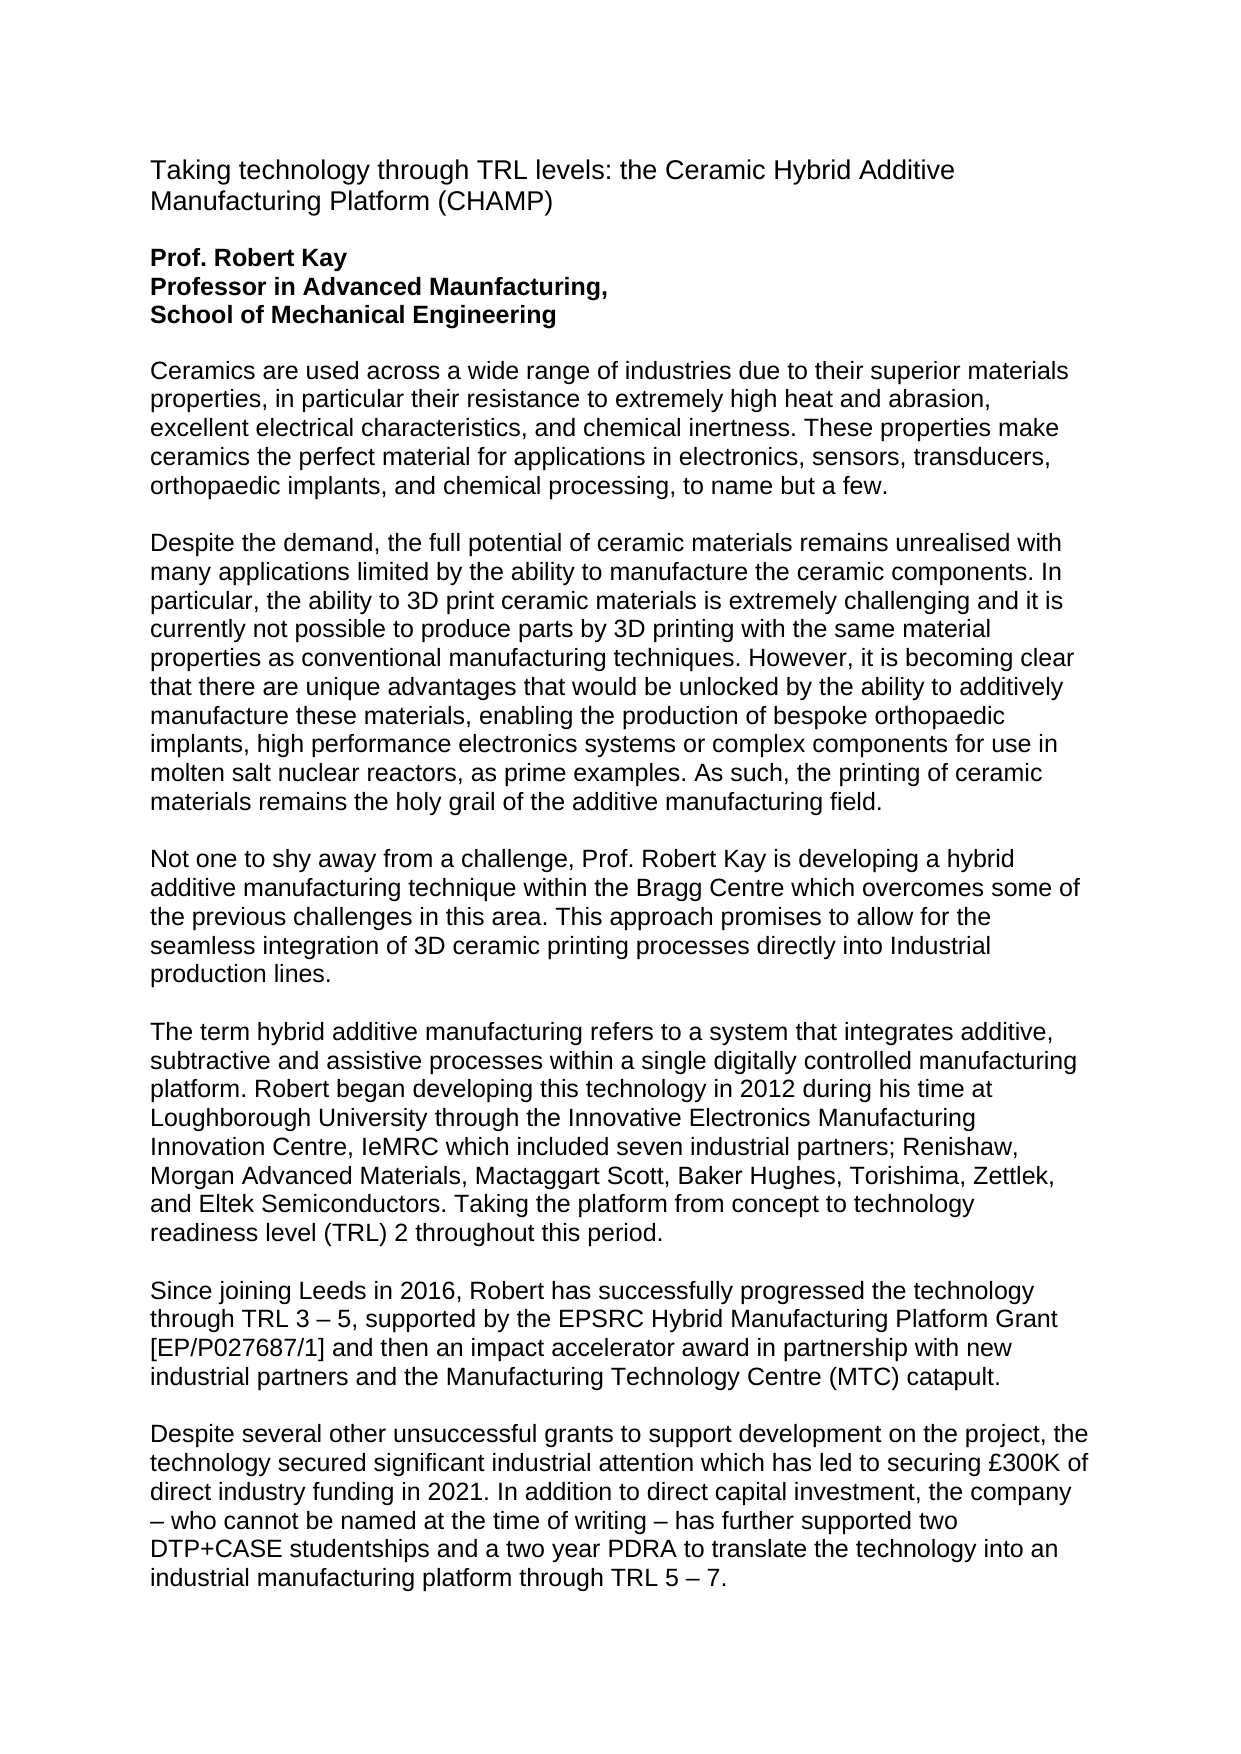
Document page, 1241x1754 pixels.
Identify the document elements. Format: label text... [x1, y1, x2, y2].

text School of Mechanical Engineering [150, 301, 1090, 329]
text Ceramics are used across a wide range of industries due to their superior materials properties, in particular their resistance to extremely high heat and abrasion, excellent electrical characteristics, and chemical inertness. These properties make ceramics the perfect material for applications in electronics, sensors, transducers, orthopaedic implants, and chemical processing, to name but a few. [150, 356, 1090, 499]
subtitle Taking technology through TRL levels: the Ceramic Hybrid Additive Manufacturing Platform (CHAMP) [150, 154, 1090, 217]
text Professor in Advanced Maunfacturing, [150, 272, 1090, 301]
text Despite several other unsuccessful grants to support development on the project, the technology secured significant industrial attention which has led to securing £300K of direct industry funding in 2021. In addition to direct capital investment, the company – who cannot be named at the time of writing – has further supported two DTP+CASE studentships and a two year PDRA to translate the technology into an industrial manufacturing platform through TRL 5 – 7. [150, 1419, 1090, 1592]
text Since joining Leeds in 2016, Robert has successfully progressed the technology through TRL 3 – 5, supported by the EPSRC Hybrid Manufacturing Platform Grant [EP/P027687/1] and then an impact accelerator award in partnership with new industrial partners and the Manufacturing Technology Centre (MTC) catapult. [150, 1276, 1090, 1391]
text Prof. Robert Kay [150, 243, 1090, 272]
text The term hybrid additive manufacturing refers to a system that integrates additive, subtractive and assistive processes within a single digitally controlled manufacturing platform. Robert began developing this technology in 2012 during his time at Loughborough University through the Innovative Electronics Manufacturing Innovation Centre, IeMRC which included seven industrial partners; Renishaw, Morgan Advanced Materials, Mactaggart Scott, Baker Hughes, Torishima, Zettlek, and Eltek Semiconductors. Taking the platform from concept to technology readiness level (TRL) 2 throughout this period. [150, 1017, 1090, 1247]
text Not one to shy away from a challenge, Prof. Robert Kay is developing a hybrid additive manufacturing technique within the Bragg Centre which overcomes some of the previous challenges in this area. This approach promises to allow for the seamless integration of 3D ceramic printing processes directly into Industrial production lines. [150, 844, 1090, 988]
text Despite the demand, the full potential of ceramic materials remains unrealised with many applications limited by the ability to manufacture the ceramic components. In particular, the ability to 3D print ceramic materials is extremely challenging and it is currently not possible to produce parts by 3D printing with the same material properties as conventional manufacturing techniques. However, it is becoming clear that there are unique advantages that would be unlocked by the ability to additively manufacture these materials, enabling the production of bespoke orthopaedic implants, high performance electronics systems or complex components for use in molten salt nuclear reactors, as prime examples. As such, the printing of ceramic materials remains the holy grail of the additive manufacturing field. [150, 528, 1090, 816]
